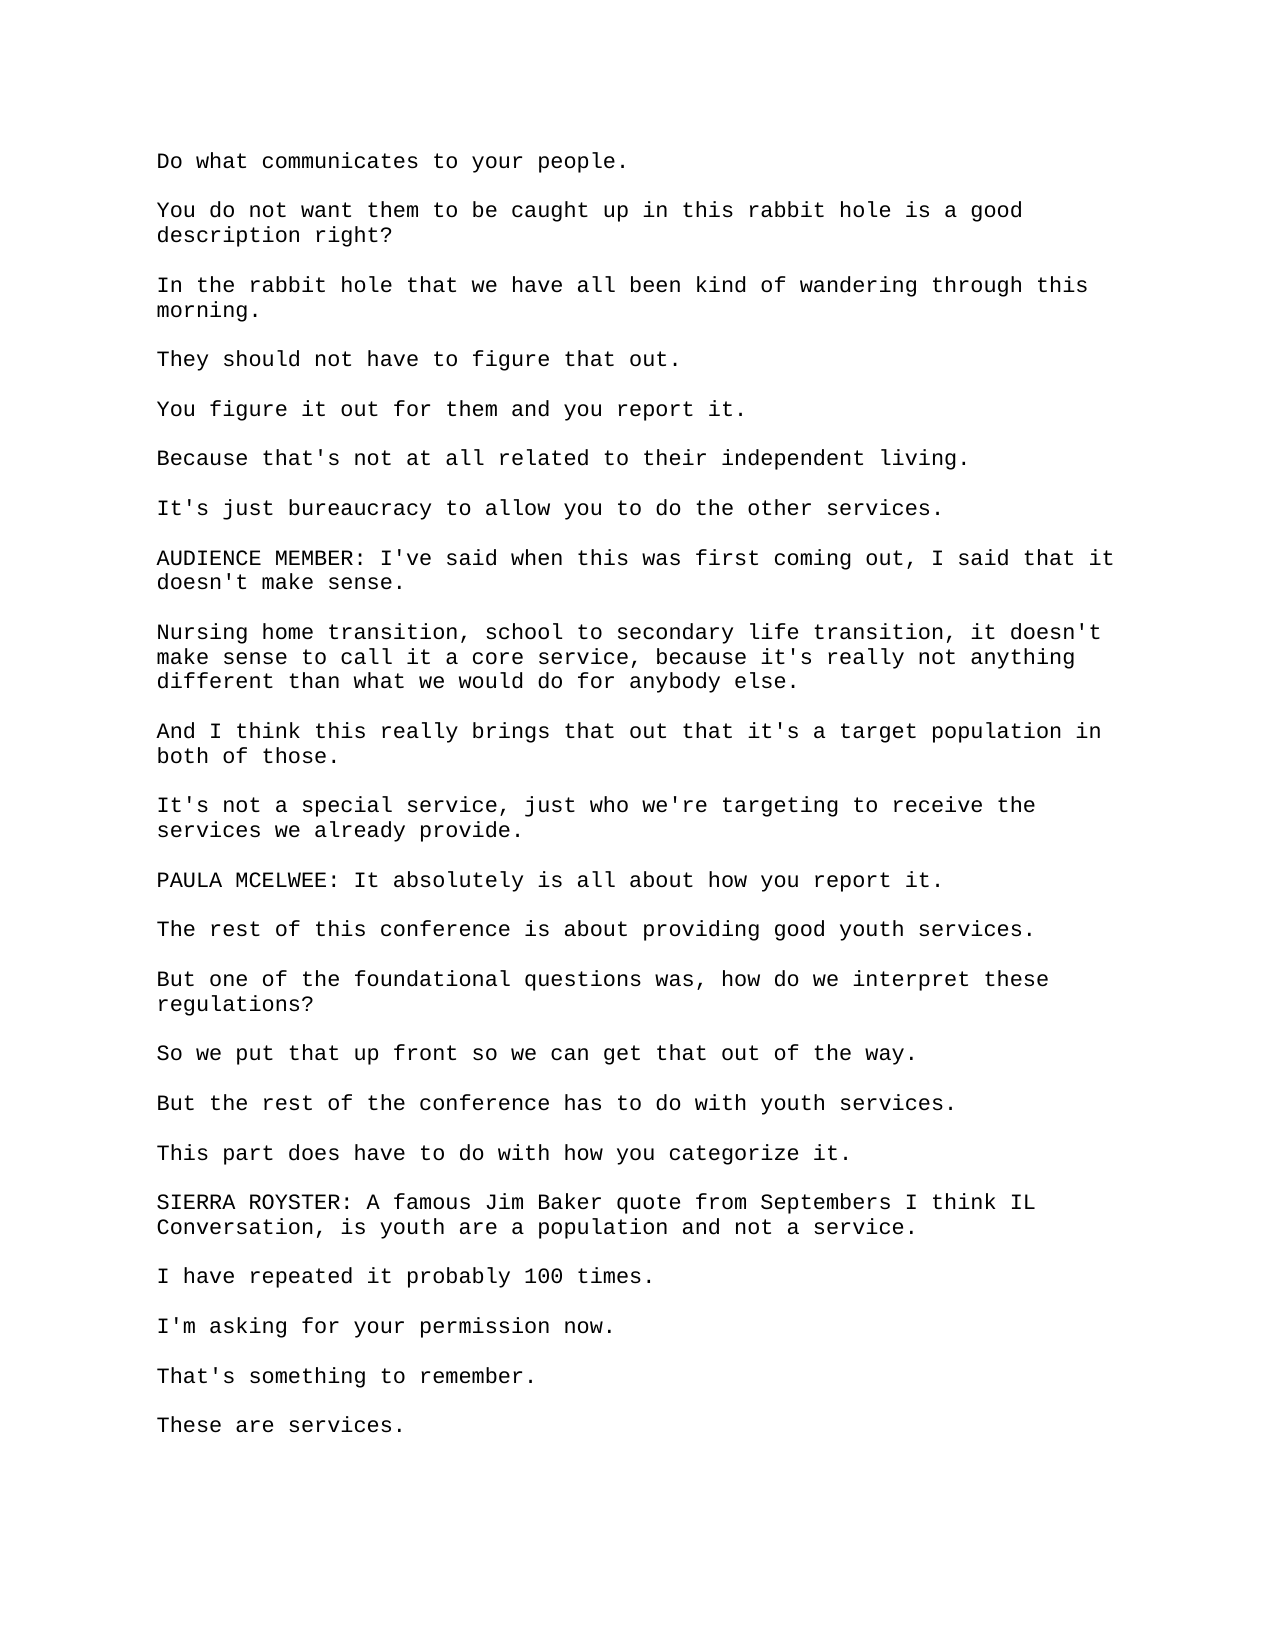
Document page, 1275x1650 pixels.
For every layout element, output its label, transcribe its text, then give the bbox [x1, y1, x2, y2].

text Do what communicates to your people. [156, 150, 1118, 175]
text In the rabbit hole that we have all been kind of wandering through this morning. [156, 274, 1118, 323]
text Because that's not at all related to their independent living. [156, 447, 1118, 472]
text The rest of this conference is about providing good youth services. [156, 918, 1118, 943]
text I have repeated it probably 100 times. [156, 1266, 1118, 1290]
text SIERRA ROYSTER: A famous Jim Baker quote from Septembers I think IL Conversation, is youth are a population and not a service. [156, 1191, 1118, 1241]
text Nursing home transition, school to secondary life transition, it doesn't make sense to call it a core service, because it's really not anything different than what we would do for anybody else. [156, 621, 1118, 695]
text They should not have to figure that out. [156, 348, 1118, 373]
text AUDIENCE MEMBER: I've said when this was first coming out, I said that it doesn't make sense. [156, 547, 1118, 596]
text It's not a special service, just who we're targeting to receive the services we already provide. [156, 794, 1118, 844]
text And I think this really brings that out that it's a target population in both of those. [156, 720, 1118, 770]
text These are services. [156, 1414, 1118, 1439]
text But one of the foundational questions was, how do we interpret these regulations? [156, 968, 1118, 1018]
text You do not want them to be caught up in this rabbit hole is a good description right? [156, 199, 1118, 249]
text PAULA MCELWEE: It absolutely is all about how you report it. [156, 869, 1118, 894]
text That's something to remember. [156, 1365, 1118, 1389]
text You figure it out for them and you report it. [156, 398, 1118, 423]
text But the rest of the conference has to do with youth services. [156, 1092, 1118, 1117]
text This part does have to do with how you categorize it. [156, 1142, 1118, 1166]
text I'm asking for your permission now. [156, 1315, 1118, 1340]
text So we put that up front so we can get that out of the way. [156, 1042, 1118, 1067]
text It's just bureaucracy to allow you to do the other services. [156, 497, 1118, 522]
